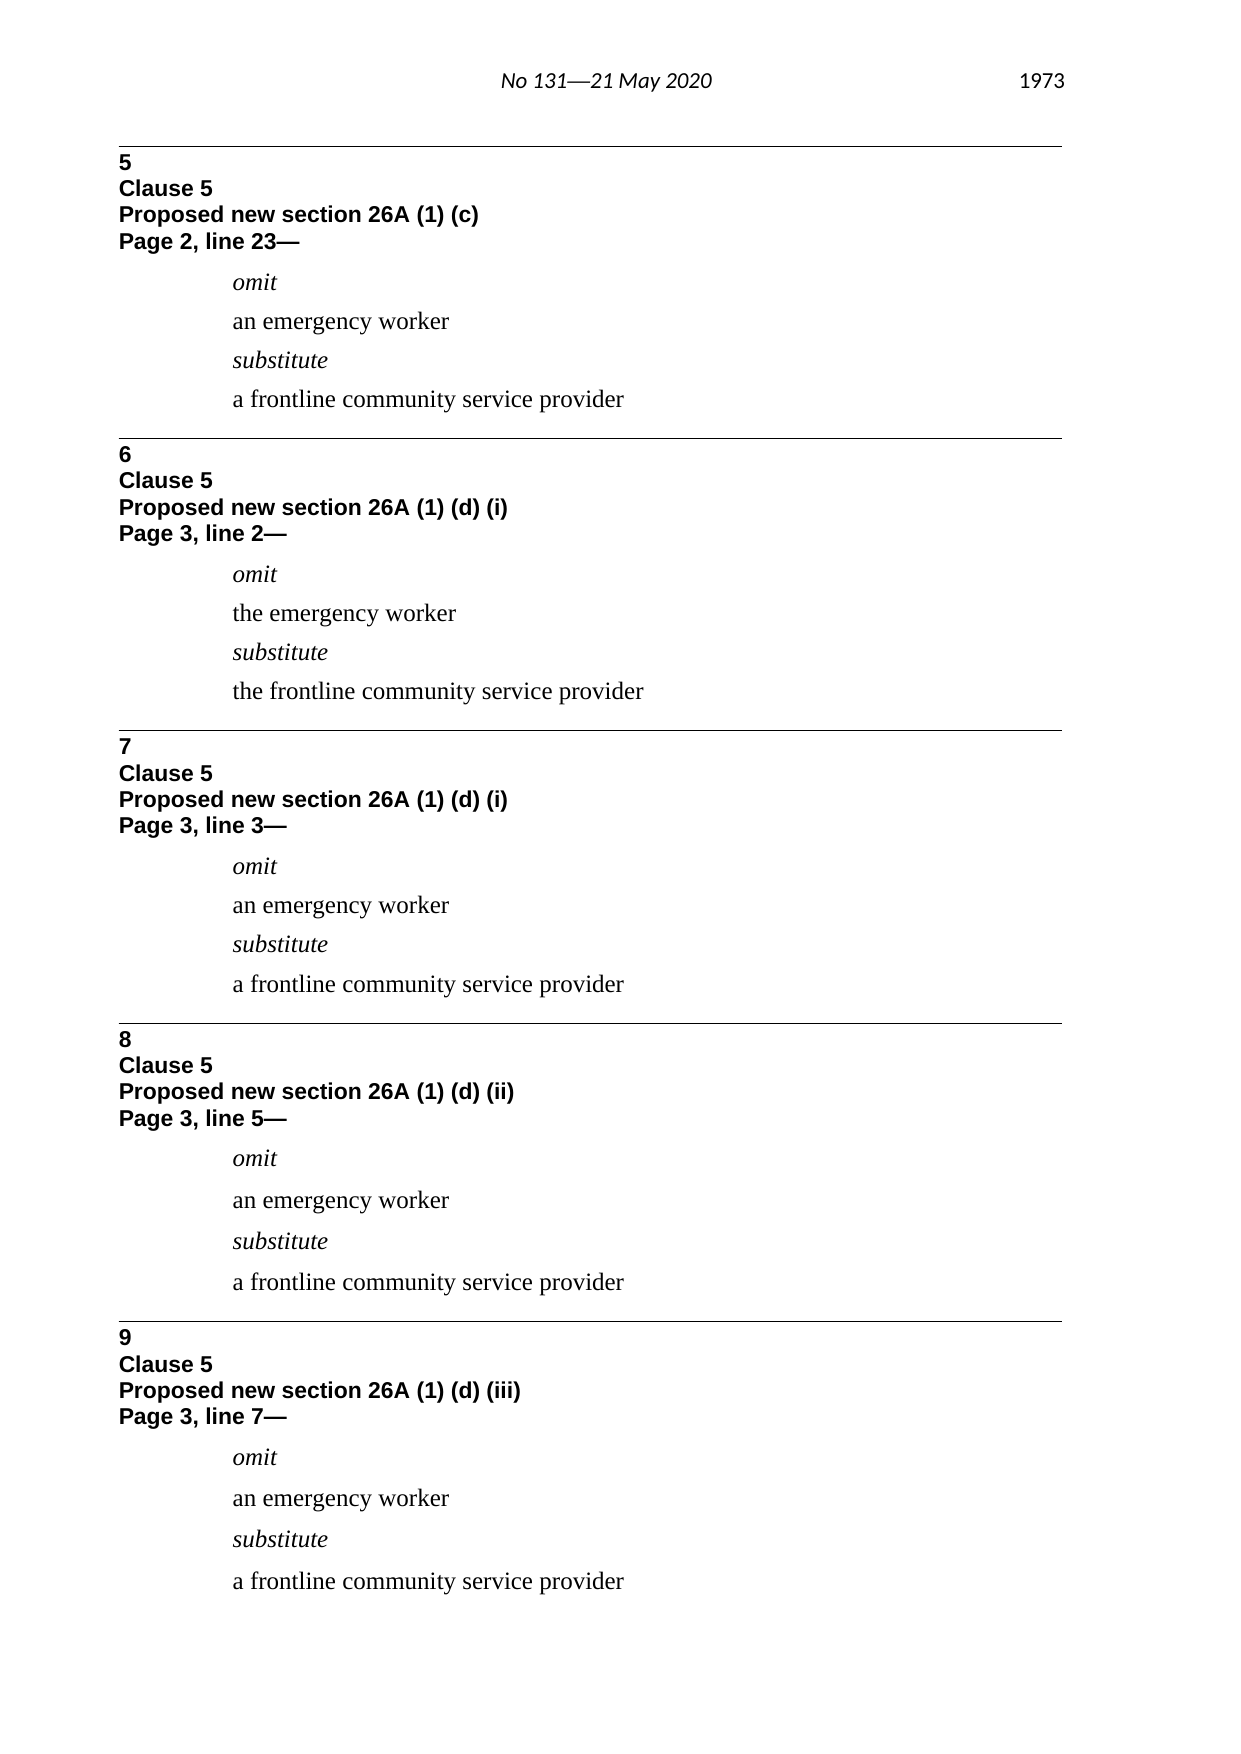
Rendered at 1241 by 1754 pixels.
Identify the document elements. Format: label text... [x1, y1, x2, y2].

text substitute [232, 1226, 1062, 1255]
text an emergency worker [232, 1483, 1062, 1512]
text an emergency worker [232, 890, 1062, 919]
text Clause 5 Proposed new section 26A (1) (d) (i) Page 3, line 2— [118, 439, 1062, 546]
text omit [232, 851, 1062, 880]
text the emergency worker [232, 598, 1062, 627]
text substitute [232, 929, 1062, 958]
text substitute [232, 637, 1062, 666]
text omit [232, 1442, 1062, 1471]
text a frontline community service provider [232, 969, 1062, 997]
text omit [232, 267, 1062, 295]
text a frontline community service provider [232, 384, 1062, 413]
text omit [232, 1143, 1062, 1172]
text Clause 5 Proposed new section 26A (1) (d) (i) Page 3, line 3— [118, 731, 1062, 839]
text substitute [232, 345, 1062, 374]
text Clause 5 Proposed new section 26A (1) (d) (iii) Page 3, line 7— [118, 1322, 1062, 1429]
text Clause 5 Proposed new section 26A (1) (c) Page 2, line 23— [118, 147, 1062, 254]
text a frontline community service provider [232, 1267, 1062, 1296]
text omit [232, 559, 1062, 588]
text a frontline community service provider [232, 1566, 1062, 1594]
text an emergency worker [232, 306, 1062, 334]
text the frontline community service provider [232, 676, 1062, 705]
text Clause 5 Proposed new section 26A (1) (d) (ii) Page 3, line 5— [118, 1024, 1062, 1131]
text substitute [232, 1524, 1062, 1553]
text an emergency worker [232, 1185, 1062, 1213]
